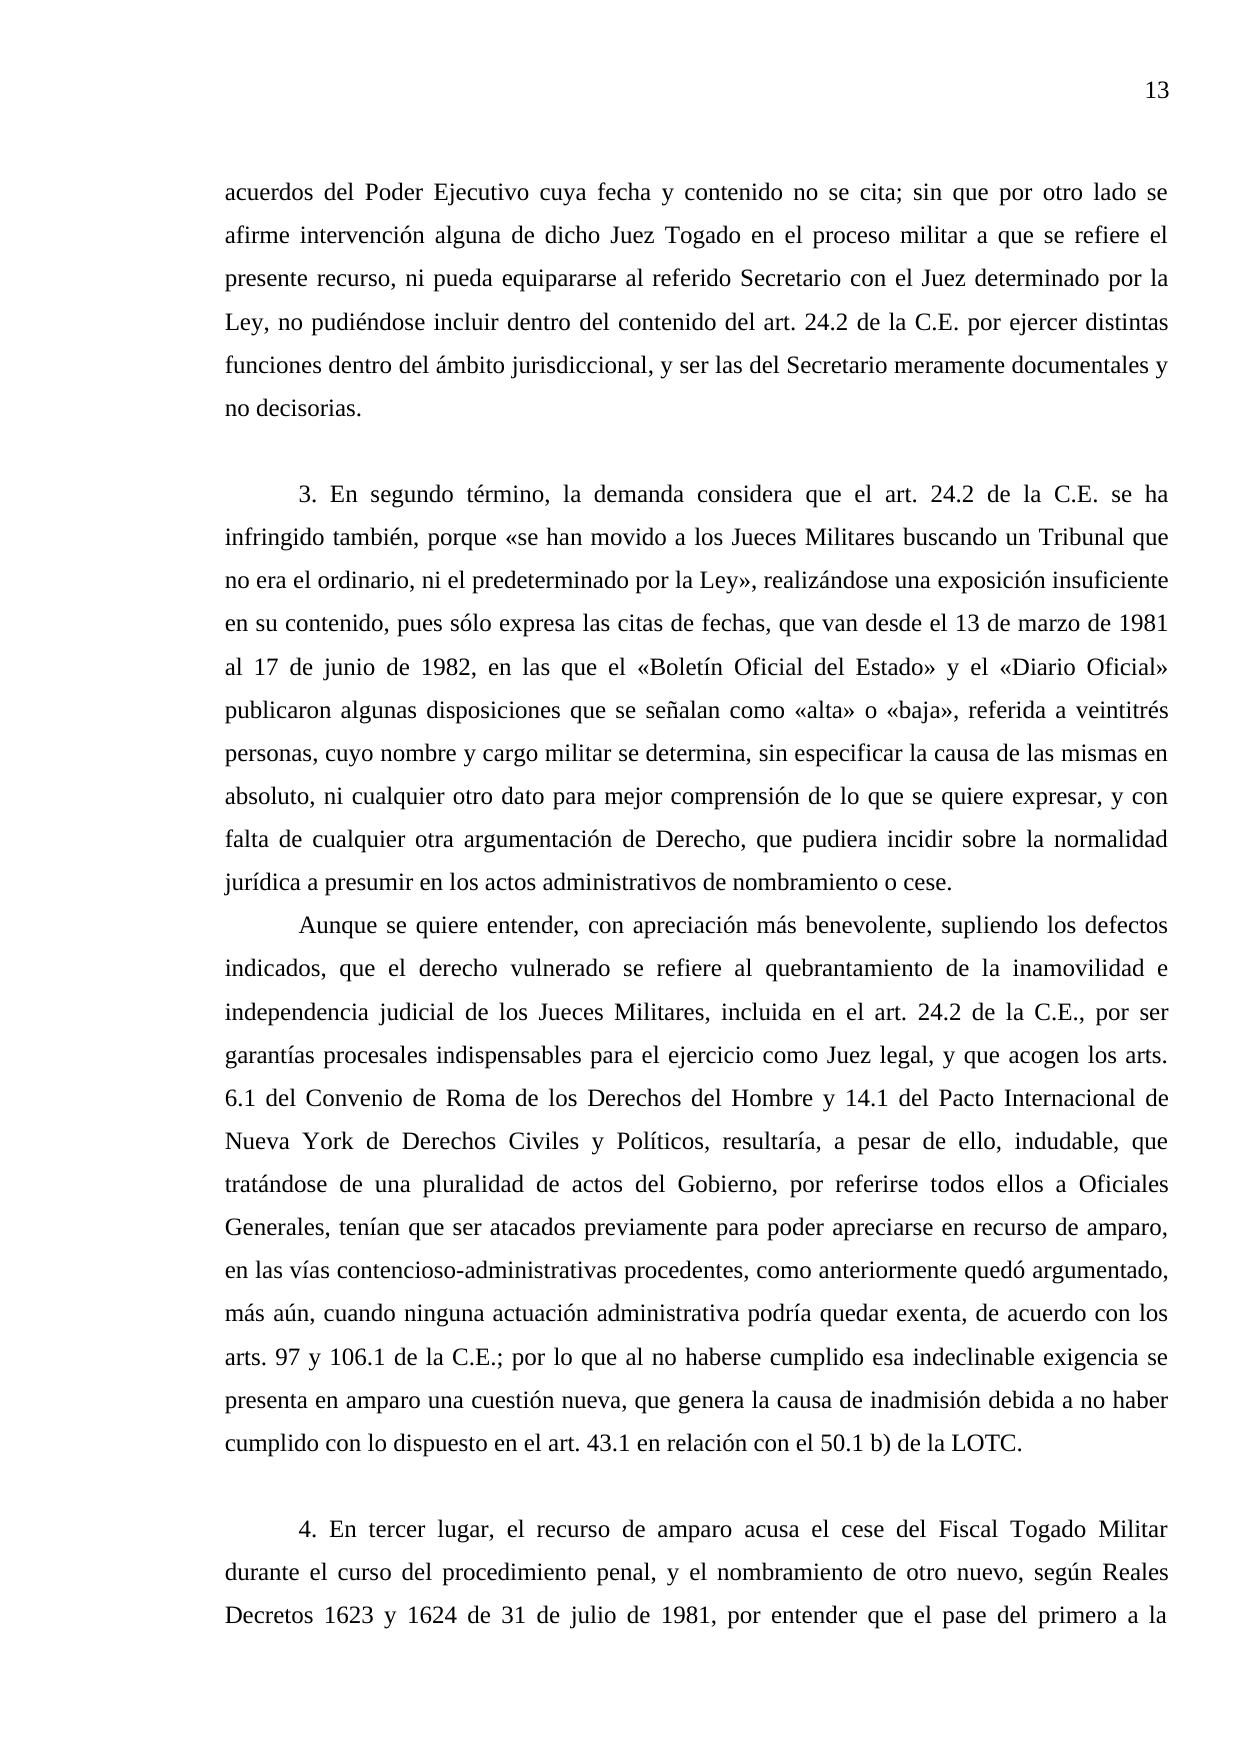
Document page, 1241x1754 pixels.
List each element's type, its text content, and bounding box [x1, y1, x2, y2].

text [224, 177, 1169, 422]
text Aunque se quiere entender, con apreciación más benevolente, supliendo los defectos indicados, que el derecho vulnerado se refiere al quebrantamiento de la inamovilidad e independencia judicial de los Jueces Militares, incluida en el art. 24.2 de la C.E., por ser garantías procesales indispensables para el ejercicio como Juez legal, y que acogen los arts. 6.1 del Convenio de Roma de los Derechos del Hombre y 14.1 del Pacto Internacional de Nueva York de Derechos Civiles y Políticos, resultaría, a pesar de ello, indudable, que tratándose de una pluralidad de actos del Gobierno, por referirse todos ellos a Oficiales Generales, tenían que ser atacados previamente para poder apreciarse en recurso de amparo, en las vías contencioso-administrativas procedentes, como anteriormente quedó argumentado, más aún, cuando ninguna actuación administrativa podría quedar exenta, de acuerdo con los arts. 97 y 106.1 de la C.E.; por lo que al no haberse cumplido esa indeclinable exigencia se presenta en amparo una cuestión nueva, que genera la causa de inadmisión debida a no haber cumplido con lo dispuesto en el art. 43.1 en relación con el 50.1 b) de la LOTC. [224, 910, 1169, 1457]
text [224, 1514, 1169, 1629]
text 3. En segundo término, la demanda considera que el art. 24.2 de la C.E. se ha infringido también, porque «se han movido a los Jueces Militares buscando un Tribunal que no era el ordinario, ni el predeterminado por la Ley», realizándose una exposición insuficiente en su contenido, pues sólo expresa las citas de fechas, que van desde el 13 de marzo de 1981 al 17 de junio de 1982, en las que el «Boletín Oficial del Estado» y el «Diario Oficial» publicaron algunas disposiciones que se señalan como «alta» o «baja», referida a veintitrés personas, cuyo nombre y cargo militar se determina, sin especificar la causa de las mismas en absoluto, ni cualquier otro dato para mejor comprensión de lo que se quiere expresar, y con falta de cualquier otra argumentación de Derecho, que pudiera incidir sobre la normalidad jurídica a presumir en los actos administrativos de nombramiento o cese. [224, 479, 1169, 896]
